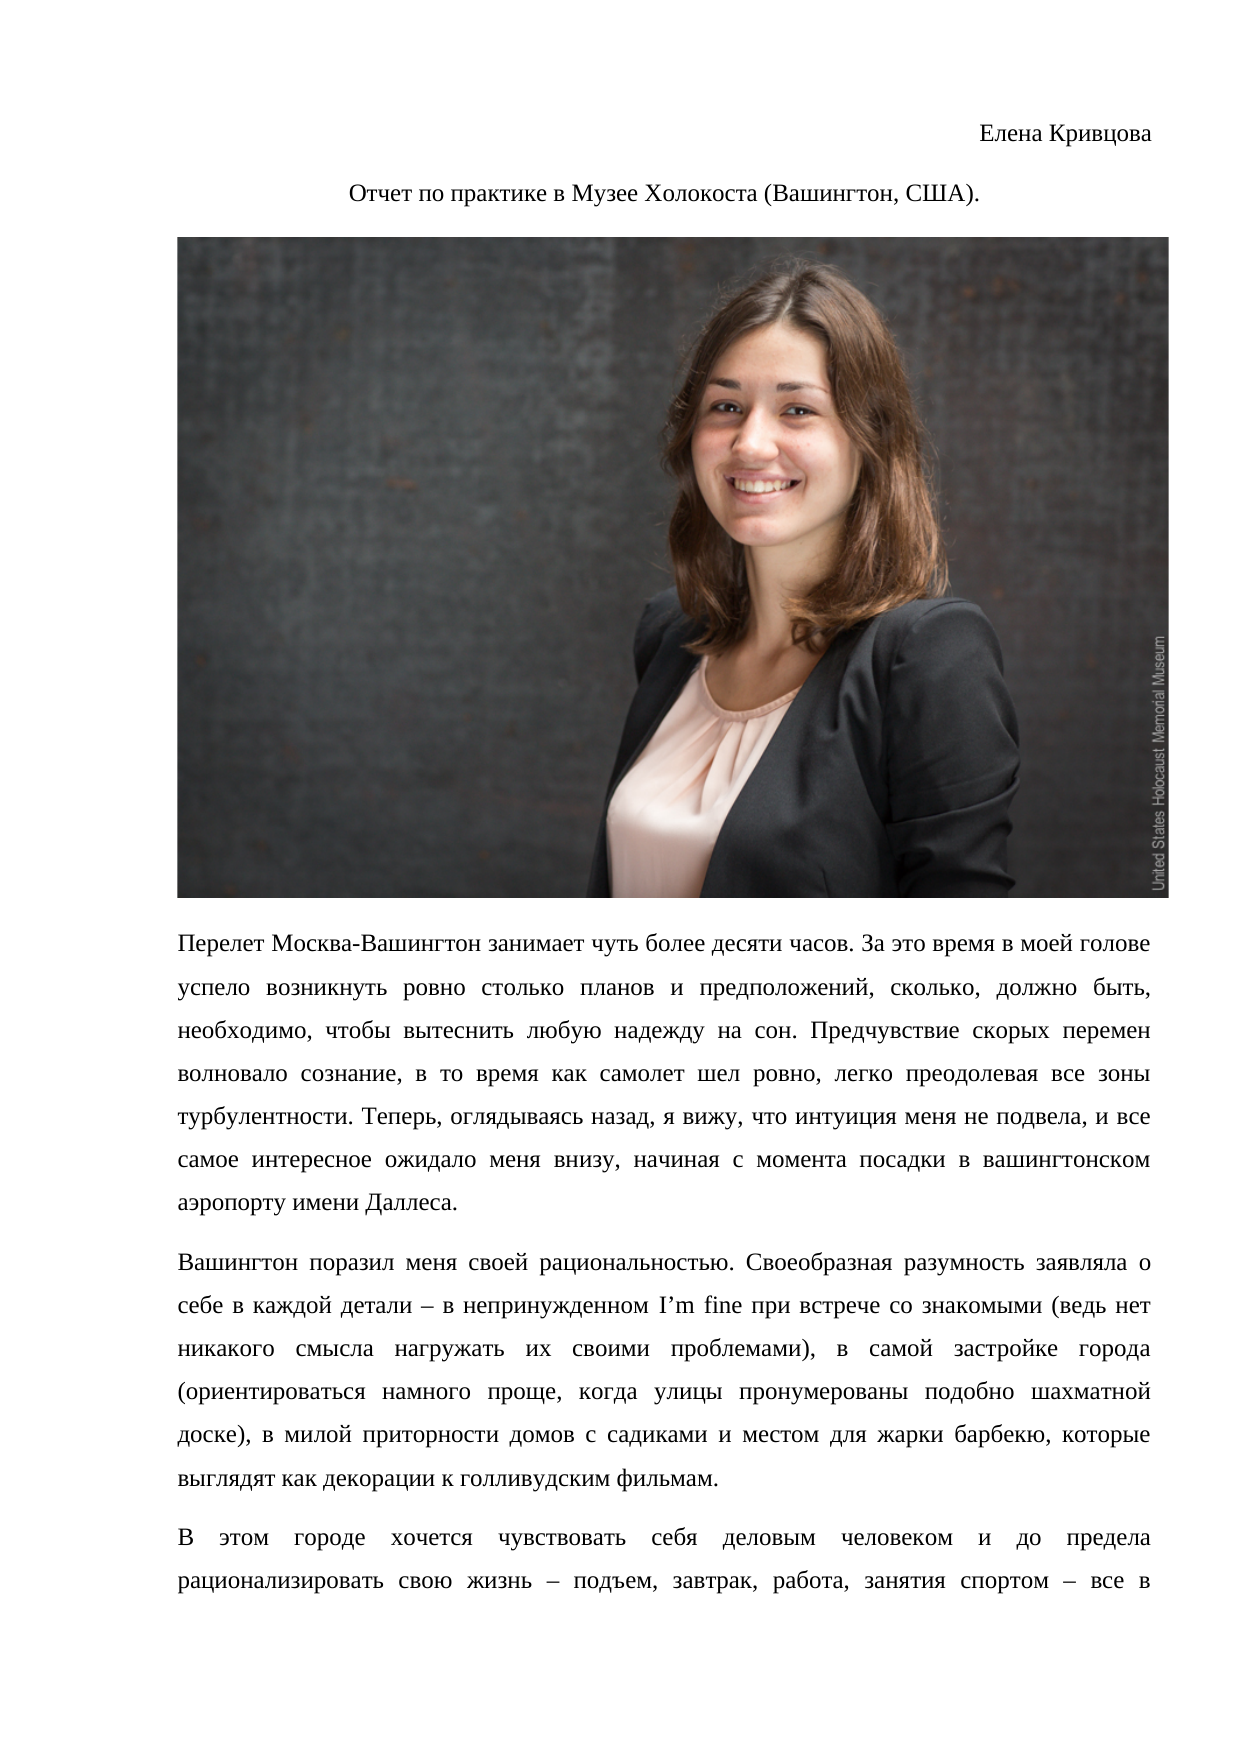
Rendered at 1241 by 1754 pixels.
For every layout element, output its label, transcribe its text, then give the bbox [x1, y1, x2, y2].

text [177, 1522, 1152, 1594]
text Вашингтон поразил меня своей рациональностью. Своеобразная разумность заявляла о себе в каждой детали – в непринужденном I’m fine при встрече со знакомыми (ведь нет никакого смысла нагружать их своими проблемами), в самой застройке города (ориентироваться намного проще, когда улицы пронумерованы подобно шахматной доске), в милой приторности домов с садиками и местом для жарки барбекю, которые выглядят как декорации к голливудским фильмам. [177, 1247, 1152, 1491]
text Перелет Москва-Вашингтон занимает чуть более десяти часов. За это время в моей голове успело возникнуть ровно столько планов и предположений, сколько, должно быть, необходимо, чтобы вытеснить любую надежду на сон. Предчувствие скорых перемен волновало сознание, в то время как самолет шел ровно, легко преодолевая все зоны турбулентности. Теперь, оглядываясь назад, я вижу, что интуиция меня не подвела, и все самое интересное ожидало меня внизу, начиная с момента посадки в вашингтонском аэропорту имени Даллеса. [177, 928, 1152, 1216]
text Отчет по практике в Музее Холокоста (Вашингтон, США). [177, 178, 1152, 207]
picture [177, 237, 1169, 898]
text Елена Кривцова [177, 118, 1152, 147]
